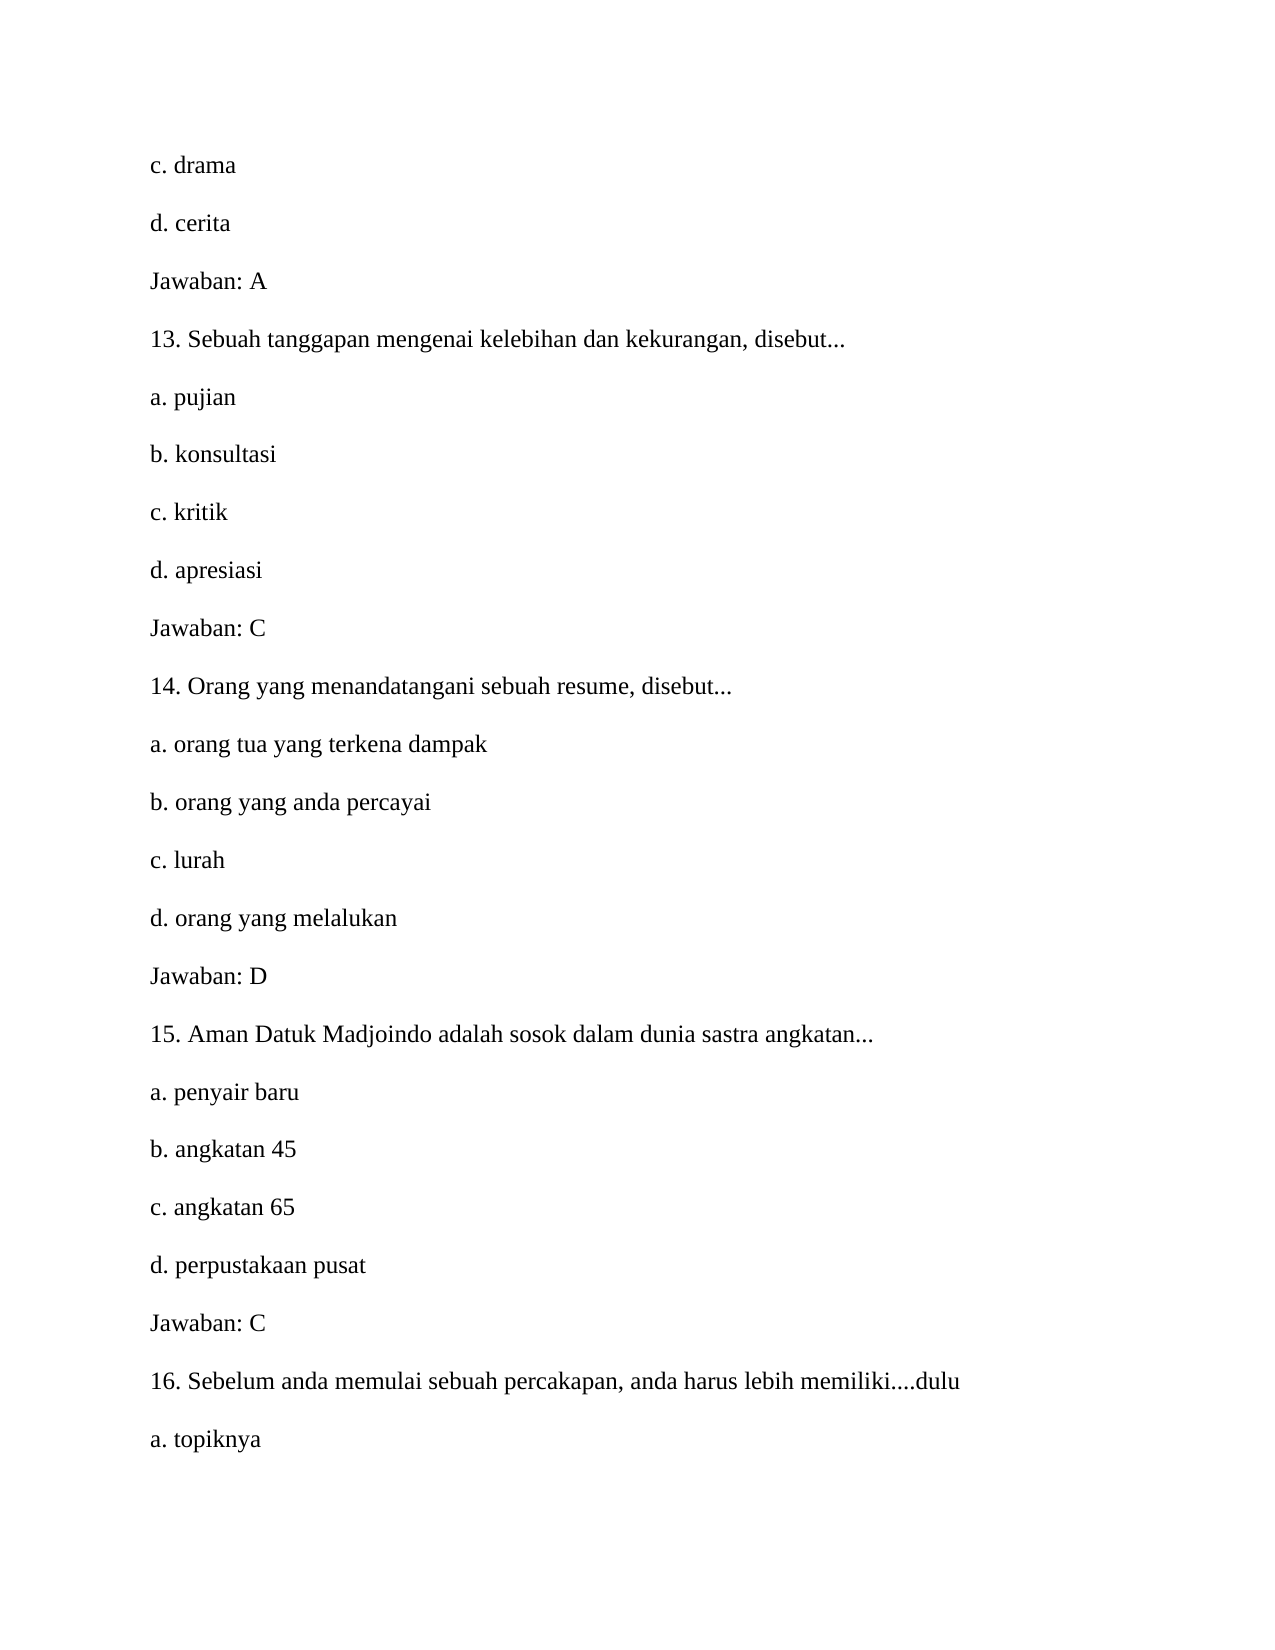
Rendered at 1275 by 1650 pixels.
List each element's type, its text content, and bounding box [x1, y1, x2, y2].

text d. apresiasi [150, 555, 1125, 584]
list Orang yang menandatangani sebuah resume, disebut... [150, 671, 1125, 700]
text b. orang yang anda percayai [150, 787, 1125, 816]
text c. drama [150, 150, 1125, 179]
list Sebelum anda memulai sebuah percakapan, anda harus lebih memiliki....dulu [150, 1366, 1125, 1395]
text Jawaban: C [150, 613, 1125, 642]
text a. penyair baru [150, 1077, 1125, 1105]
text d. cerita [150, 208, 1125, 237]
text a. pujian [150, 382, 1125, 410]
list Sebuah tanggapan mengenai kelebihan dan kekurangan, disebut... [150, 324, 1125, 352]
text c. lurah [150, 845, 1125, 874]
text Jawaban: A [150, 266, 1125, 294]
list Aman Datuk Madjoindo adalah sosok dalam dunia sastra angkatan... [150, 1019, 1125, 1047]
text c. angkatan 65 [150, 1192, 1125, 1221]
text a. topiknya [150, 1424, 1125, 1453]
text d. orang yang melalukan [150, 903, 1125, 932]
text c. kritik [150, 497, 1125, 526]
text d. perpustakaan pusat [150, 1250, 1125, 1279]
text b. angkatan 45 [150, 1134, 1125, 1163]
text Jawaban: D [150, 961, 1125, 989]
text b. konsultasi [150, 439, 1125, 468]
text Jawaban: C [150, 1308, 1125, 1337]
text a. orang tua yang terkena dampak [150, 729, 1125, 758]
